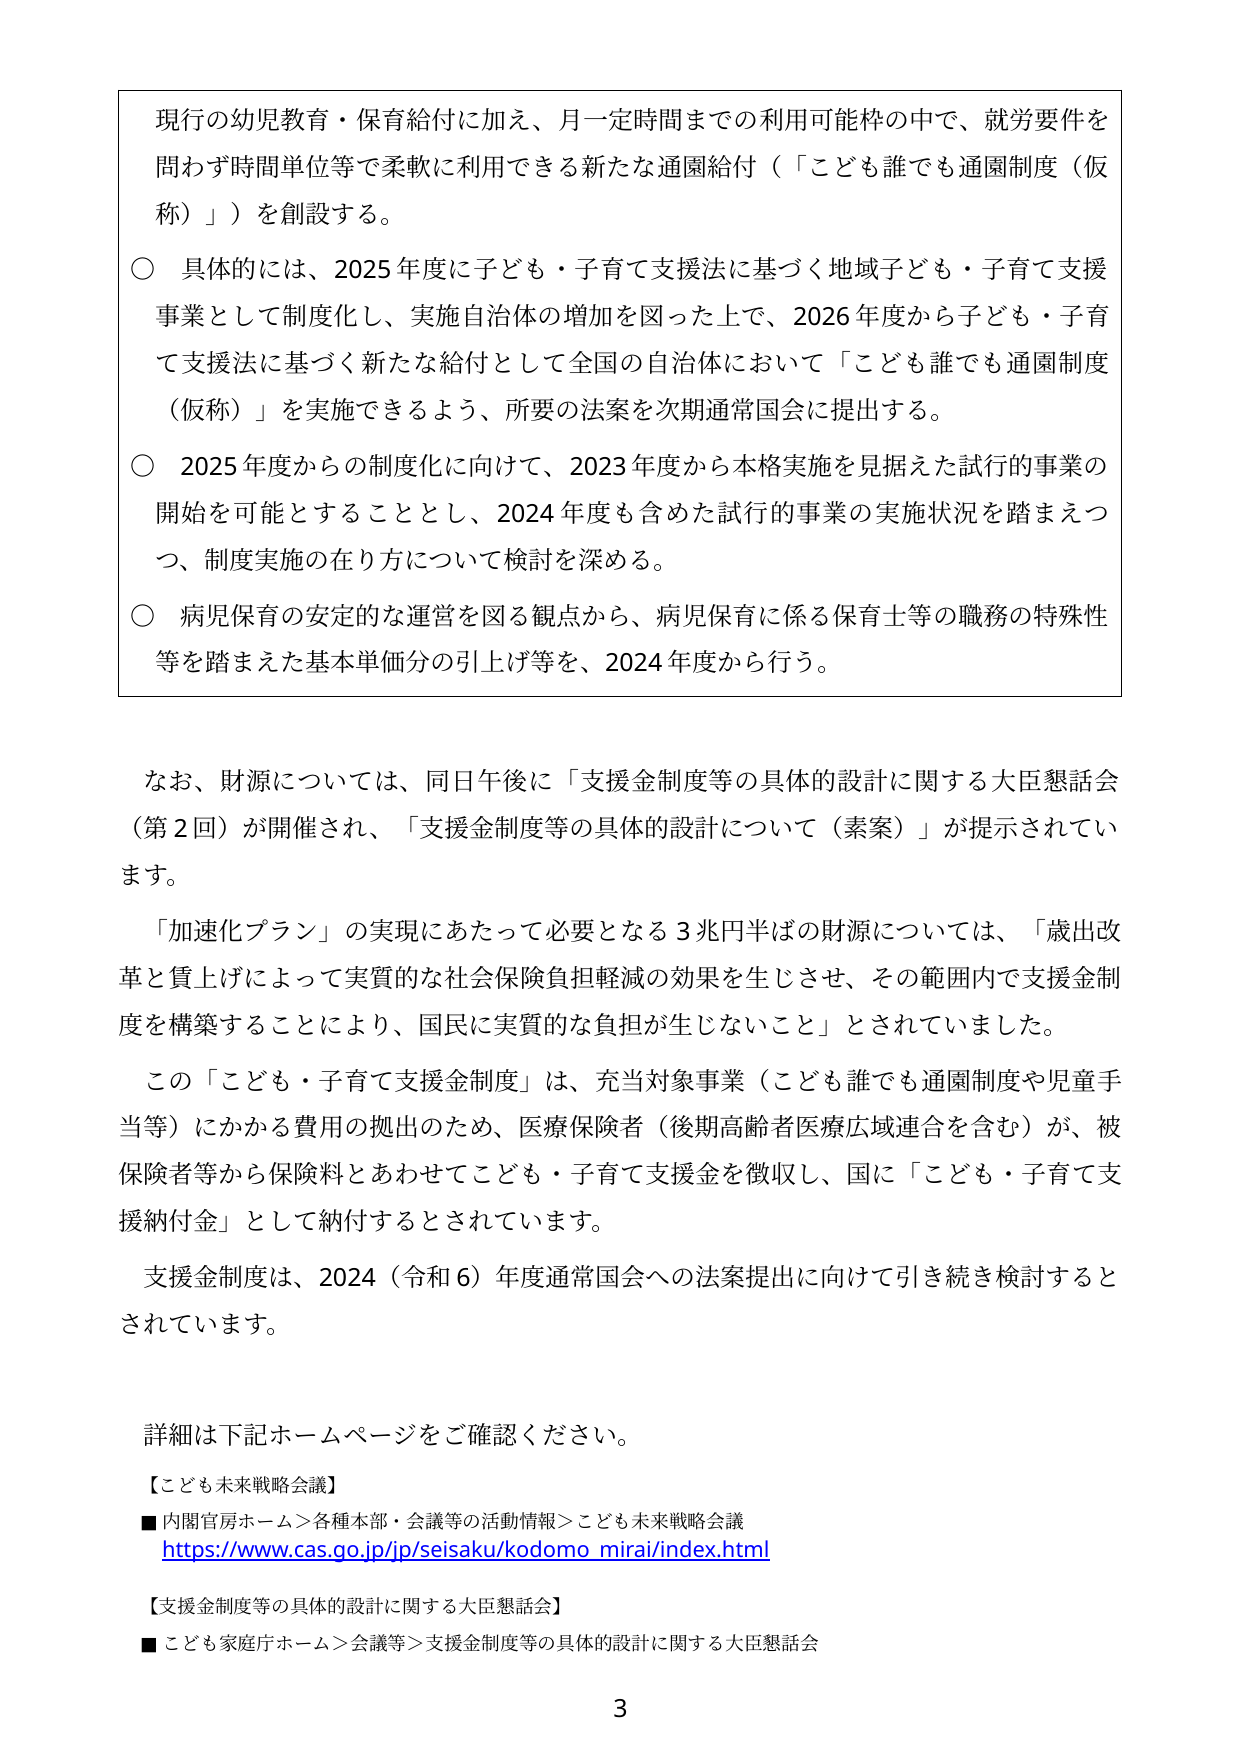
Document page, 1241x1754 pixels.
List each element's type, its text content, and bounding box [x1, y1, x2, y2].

text 【支援金制度等の具体的設計に関する大臣懇話会】 [140, 1592, 1122, 1619]
text なお、財源については、同日午後に「支援金制度等の具体的設計に関する大臣懇話会（第2回）が開催され、「支援金制度等の具体的設計について（素案）」が提示されています。 [118, 761, 1122, 892]
text 詳細は下記ホームページをご確認ください。 [118, 1415, 1122, 1452]
text この「こども・子育て支援金制度」は、充当対象事業（こども誰でも通園制度や児童手当等）にかかる費用の拠出のため、医療保険者（後期高齢者医療広域連合を含む）が、被保険者等から保険料とあわせてこども・子育て支援金を徴収し、国に「こども・子育て支援納付金」として納付するとされています。 [118, 1060, 1122, 1238]
text 「加速化プラン」の実現にあたって必要となる3兆円半ばの財源については、「歳出改革と賃上げによって実質的な社会保険負担軽減の効果を生じさせ、その範囲内で支援金制度を構築することにより、国民に実質的な負担が生じないこと」とされていました。 [118, 911, 1122, 1042]
text 支援金制度は、2024（令和6）年度通常国会への法案提出に向けて引き続き検討するとされています。 [118, 1257, 1122, 1341]
text 【こども未来戦略会議】 [140, 1471, 1122, 1498]
text ■ 内閣官房ホーム＞各種本部・会議等の活動情報＞こども未来戦略会議 [140, 1507, 1122, 1534]
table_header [119, 91, 1121, 696]
text ■ こども家庭庁ホーム＞会議等＞支援金制度等の具体的設計に関する大臣懇話会 [140, 1628, 1122, 1655]
text https://www.cas.go.jp/jp/seisaku/kodomo_mirai/index.html [118, 1534, 1122, 1564]
